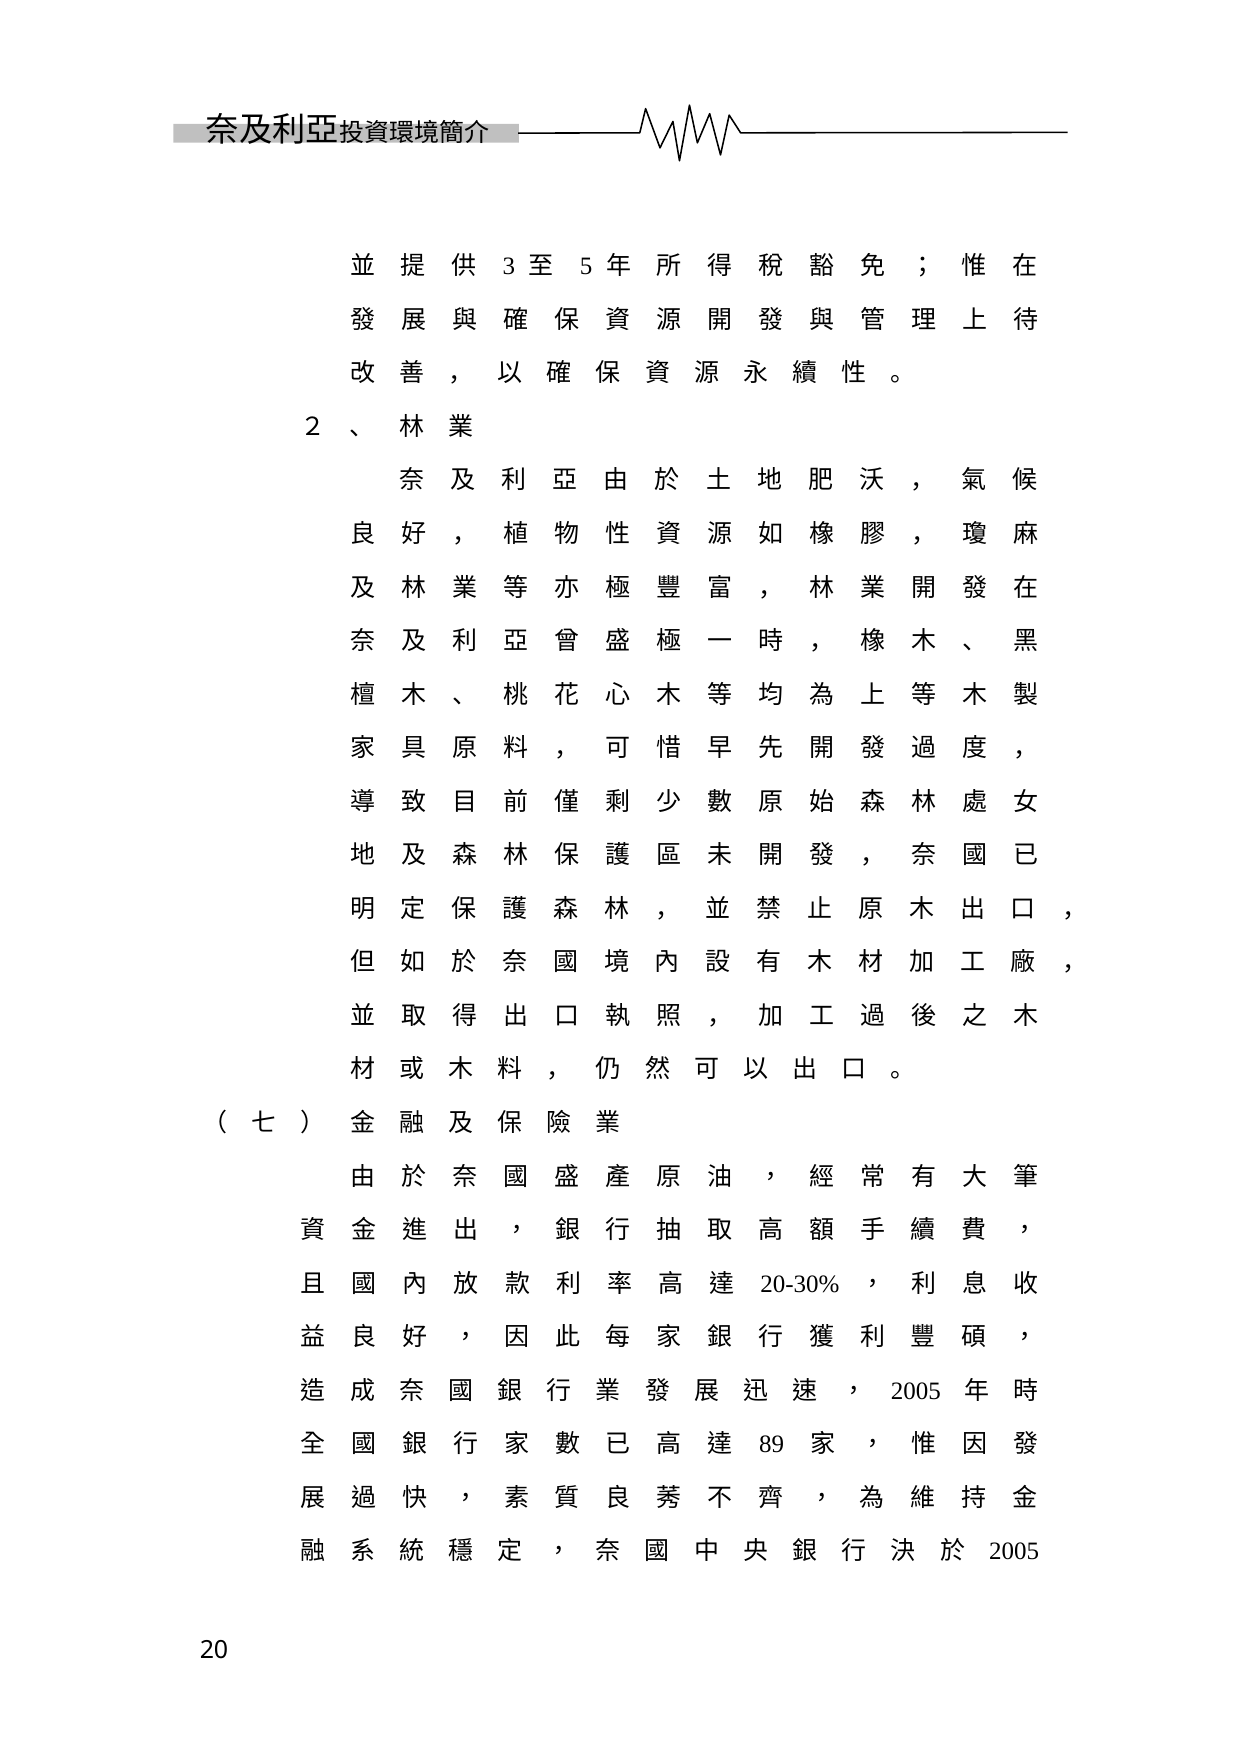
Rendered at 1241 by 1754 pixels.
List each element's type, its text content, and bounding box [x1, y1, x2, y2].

text 奈及利亞由於土地肥沃，氣候良好，植物性資源如橡膠，瓊麻及林業等亦極豐富，林業開發在奈及利亞曾盛極一時，橡木、黑檀木、桃花心木等均為上等木製家具原料，可惜早先開發過度，導致目前僅剩少數原始森林處女地及森林保護區未開發，奈國已明定保護森林，並禁止原木出口，但如於奈國境內設有木材加工廠，並取得出口執照，加工過後之木材或木料，仍然可以出口。 [325, 451, 1063, 1094]
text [325, 237, 1063, 398]
text （七）金融及保險業 [202, 1094, 1063, 1147]
text ２、林業 [276, 398, 1063, 451]
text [276, 1147, 1063, 1576]
